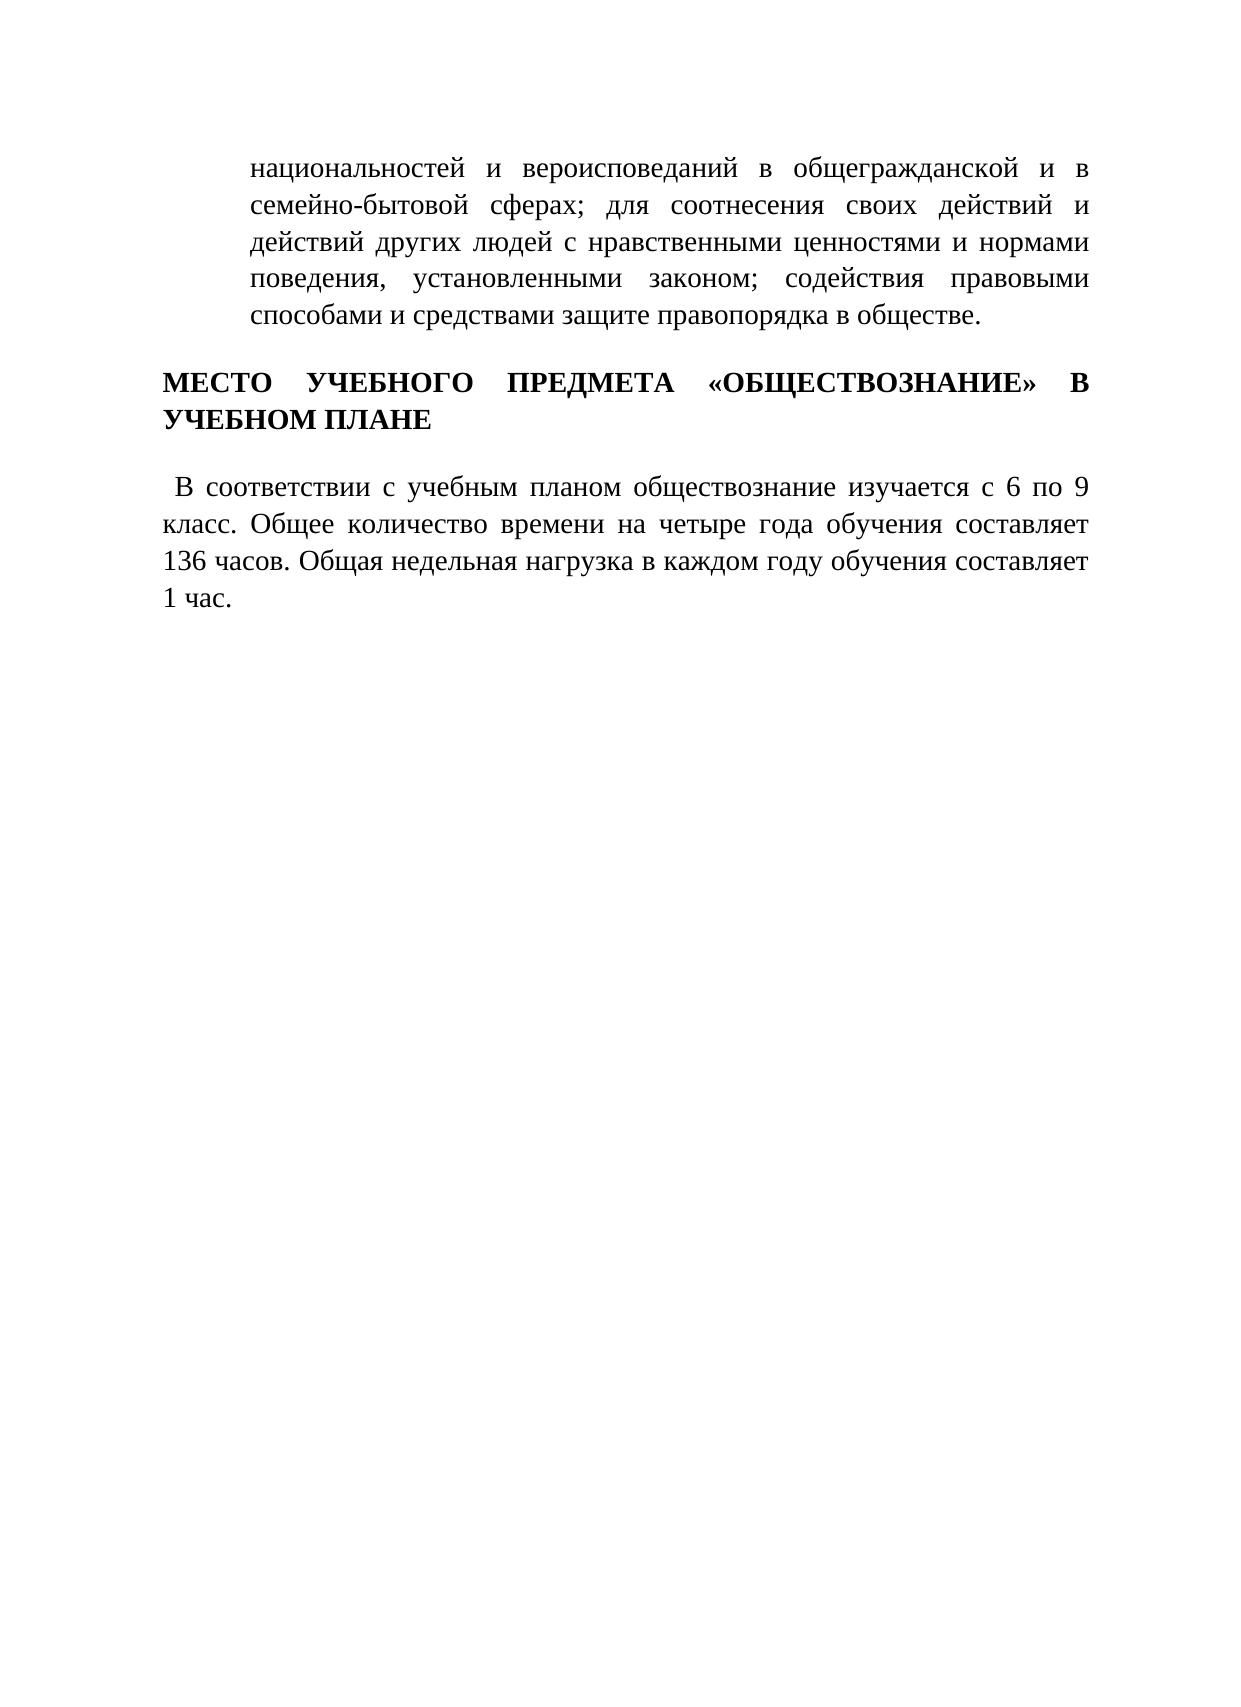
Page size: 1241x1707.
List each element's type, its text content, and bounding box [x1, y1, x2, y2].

text В соответствии с учебным планом обществознание изучается с 6 по 9 класс. Общее количество времени на четыре года обучения составляет 136 часов. Общая недельная нагрузка в каждом году обучения составляет 1 час. [162, 469, 1090, 614]
text МЕСТО УЧЕБНОГО ПРЕДМЕТА «ОБЩЕСТВОЗНАНИЕ» В УЧЕБНОМ ПЛАНЕ [162, 365, 1090, 436]
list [212, 150, 1090, 331]
